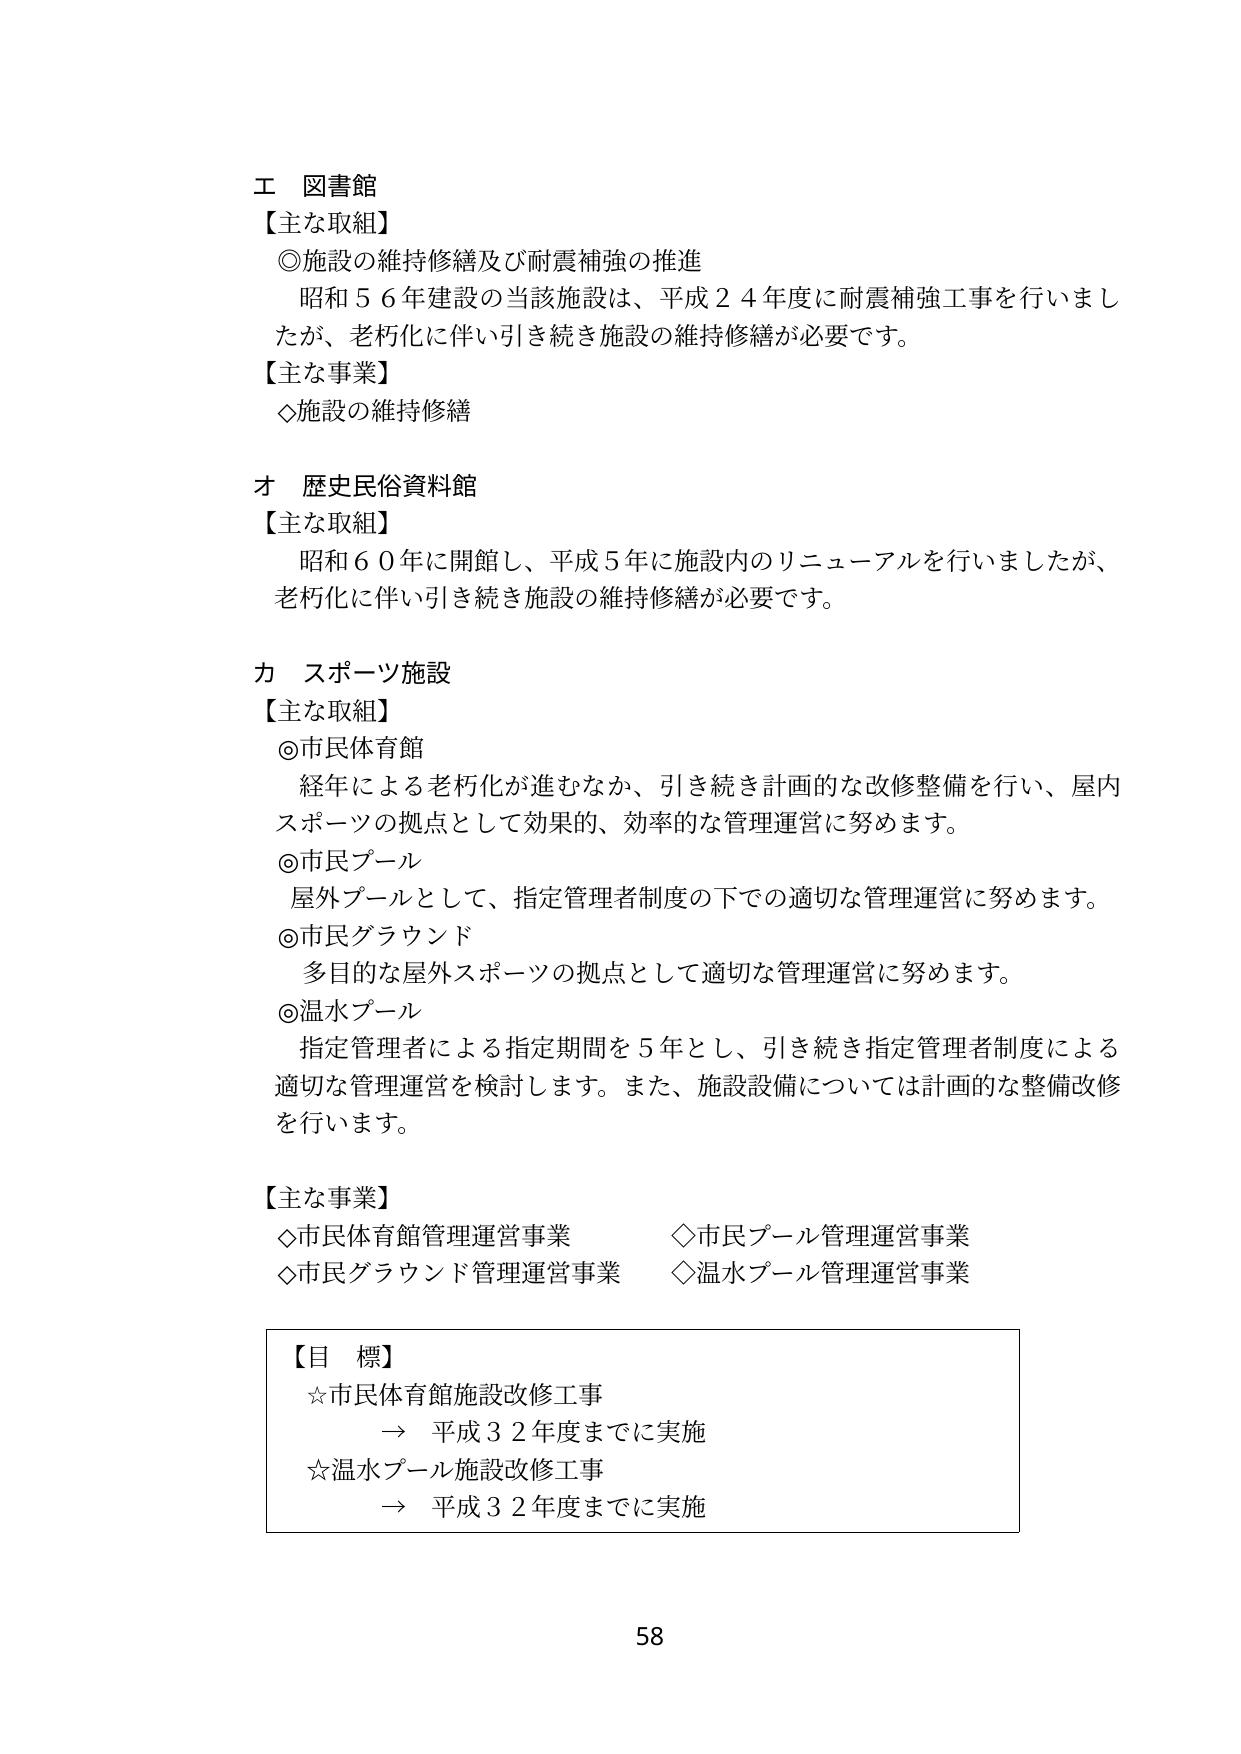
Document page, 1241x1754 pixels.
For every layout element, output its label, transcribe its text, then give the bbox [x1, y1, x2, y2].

text 多目的な屋外スポーツの拠点として適切な管理運営に努めます。 [177, 953, 1122, 990]
text 【主な事業】 [177, 1178, 1122, 1215]
text 【主な取組】 [177, 203, 1122, 240]
text ◎市民プール [177, 840, 1122, 878]
text ◎市民体育館 [177, 728, 1122, 765]
text 【主な取組】 [177, 503, 1122, 540]
text カ スポーツ施設 [177, 653, 1122, 690]
text オ 歴史民俗資料館 [177, 465, 1122, 503]
text ◎施設の維持修繕及び耐震補強の推進 [177, 240, 1122, 278]
text 昭和５６年建設の当該施設は、平成２４年度に耐震補強工事を行いましたが、老朽化に伴い引き続き施設の維持修繕が必要です。 [274, 278, 1122, 353]
text ◎温水プール [177, 990, 1122, 1028]
text ◇市民体育館管理運営事業 ◇市民プール管理運営事業 [177, 1215, 1122, 1253]
text 【主な取組】 [177, 690, 1122, 728]
text 経年による老朽化が進むなか、引き続き計画的な改修整備を行い、屋内スポーツの拠点として効果的、効率的な管理運営に努めます。 [274, 765, 1122, 840]
text ◇施設の維持修繕 [177, 390, 1122, 428]
text 屋外プールとして、指定管理者制度の下での適切な管理運営に努めます。 [265, 878, 1122, 915]
text 指定管理者による指定期間を５年とし、引き続き指定管理者制度による適切な管理運営を検討します。また、施設設備については計画的な整備改修を行います。 [274, 1028, 1122, 1140]
text ◇市民グラウンド管理運営事業 ◇温水プール管理運営事業 [177, 1253, 1122, 1290]
text エ 図書館 [177, 165, 1122, 203]
text 【主な事業】 [177, 353, 1122, 390]
text ◎市民グラウンド [177, 915, 1122, 953]
text 昭和６０年に開館し、平成５年に施設内のリニューアルを行いましたが、老朽化に伴い引き続き施設の維持修繕が必要です。 [274, 540, 1122, 615]
